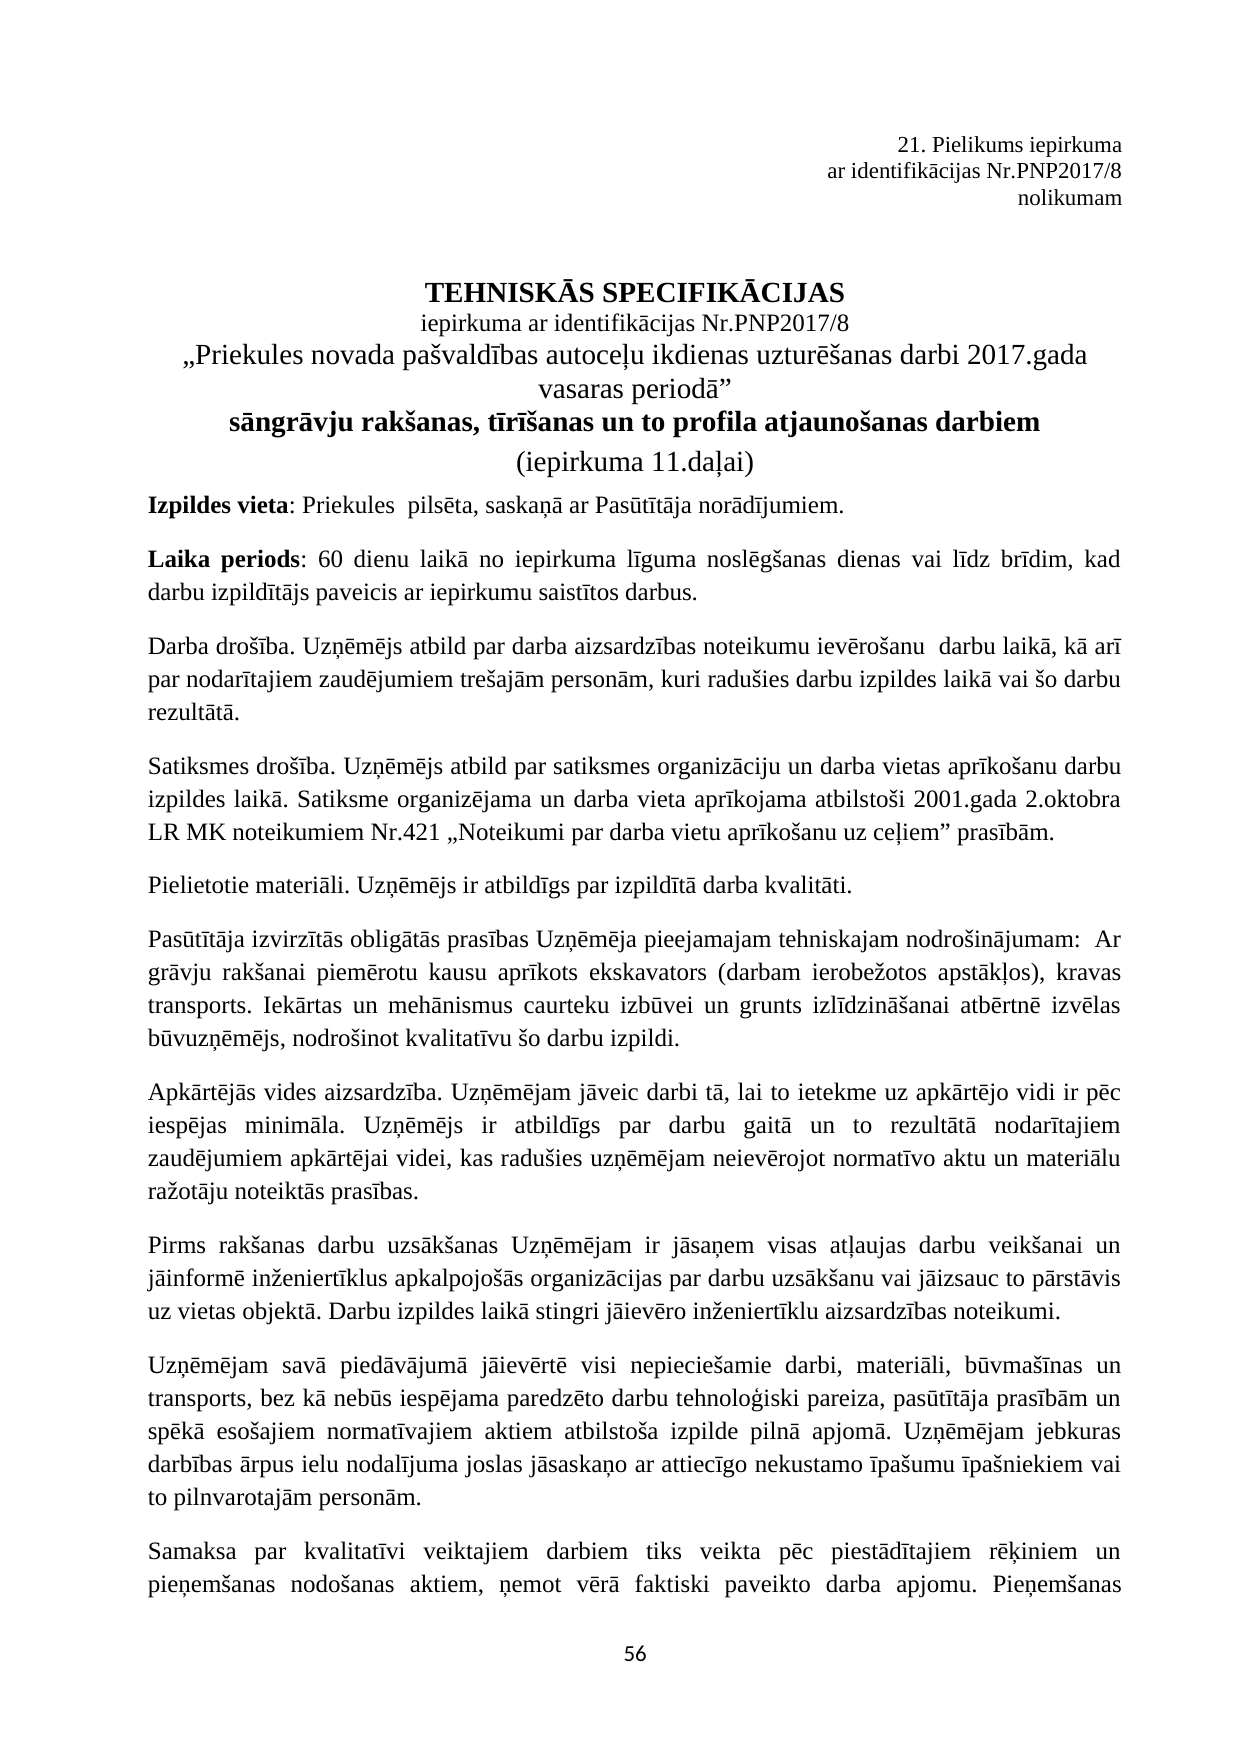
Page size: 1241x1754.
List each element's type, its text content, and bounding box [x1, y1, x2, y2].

text Satiksmes drošība. Uzņēmējs atbild par satiksmes organizāciju un darba vietas aprīkošanu darbu izpildes laikā. Satiksme organizējama un darba vieta aprīkojama atbilstoši 2001.gada 2.oktobra LR MK noteikumiem Nr.421 „Noteikumi par darba vietu aprīkošanu uz ceļiem” prasībām. [148, 751, 1122, 846]
text Apkārtējās vides aizsardzība. Uzņēmējam jāveic darbi tā, lai to ietekme uz apkārtējo vidi ir pēc iespējas minimāla. Uzņēmējs ir atbildīgs par darbu gaitā un to rezultātā nodarītajiem zaudējumiem apkārtējai videi, kas radušies uzņēmējam neievērojot normatīvo aktu un materiālu ražotāju noteiktās prasības. [148, 1077, 1122, 1205]
text Uzņēmējam savā piedāvājumā jāievērtē visi nepieciešamie darbi, materiāli, būvmašīnas un transports, bez kā nebūs iespējama paredzēto darbu tehnoloģiski pareiza, pasūtītāja prasībām un spēkā esošajiem normatīvajiem aktiem atbilstoša izpilde pilnā apjomā. Uzņēmējam jebkuras darbības ārpus ielu nodalījuma joslas jāsaskaņo ar attiecīgo nekustamo īpašumu īpašniekiem vai to pilnvarotajām personām. [148, 1350, 1122, 1511]
text Laika periods: 60 dienu laikā no iepirkuma līguma noslēgšanas dienas vai līdz brīdim, kad darbu izpildītājs paveicis ar iepirkumu saistītos darbus. [148, 544, 1122, 606]
text sāngrāvju rakšanas, tīrīšanas un to profila atjaunošanas darbiem [148, 404, 1122, 438]
text Pasūtītāja izvirzītās obligātās prasības Uzņēmēja pieejamajam tehniskajam nodrošinājumam: Ar grāvju rakšanai piemērotu kausu aprīkots ekskavators (darbam ierobežotos apstākļos), kravas transports. Iekārtas un mehānismus caurteku izbūvei un grunts izlīdzināšanai atbērtnē izvēlas būvuzņēmējs, nodrošinot kvalitatīvu šo darbu izpildi. [148, 924, 1122, 1052]
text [148, 1536, 1122, 1598]
text ar identifikācijas Nr.PNP2017/8 [148, 157, 1122, 184]
text (iepirkuma 11.daļai) [148, 444, 1122, 478]
text Darba drošība. Uzņēmējs atbild par darba aizsardzības noteikumu ievērošanu darbu laikā, kā arī par nodarītajiem zaudējumiem trešajām personām, kuri radušies darbu izpildes laikā vai šo darbu rezultātā. [148, 631, 1122, 726]
text TEHNISKĀS SPECIFIKĀCIJAS [148, 275, 1122, 308]
text Pirms rakšanas darbu uzsākšanas Uzņēmējam ir jāsaņem visas atļaujas darbu veikšanai un jāinformē inženiertīklus apkalpojošās organizācijas par darbu uzsākšanu vai jāizsauc to pārstāvis uz vietas objektā. Darbu izpildes laikā stingri jāievēro inženiertīklu aizsardzības noteikumi. [148, 1230, 1122, 1325]
text Pielietotie materiāli. Uzņēmējs ir atbildīgs par izpildītā darba kvalitāti. [148, 871, 1122, 899]
text iepirkuma ar identifikācijas Nr.PNP2017/8 [148, 308, 1122, 337]
text Izpildes vieta: Priekules pilsēta, saskaņā ar Pasūtītāja norādījumiem. [148, 490, 1122, 519]
text nolikumam [148, 184, 1122, 210]
text 21. Pielikums iepirkuma [148, 131, 1122, 157]
text „Priekules novada pašvaldības autoceļu ikdienas uzturēšanas darbi 2017.gada vasaras periodā” [148, 337, 1122, 404]
